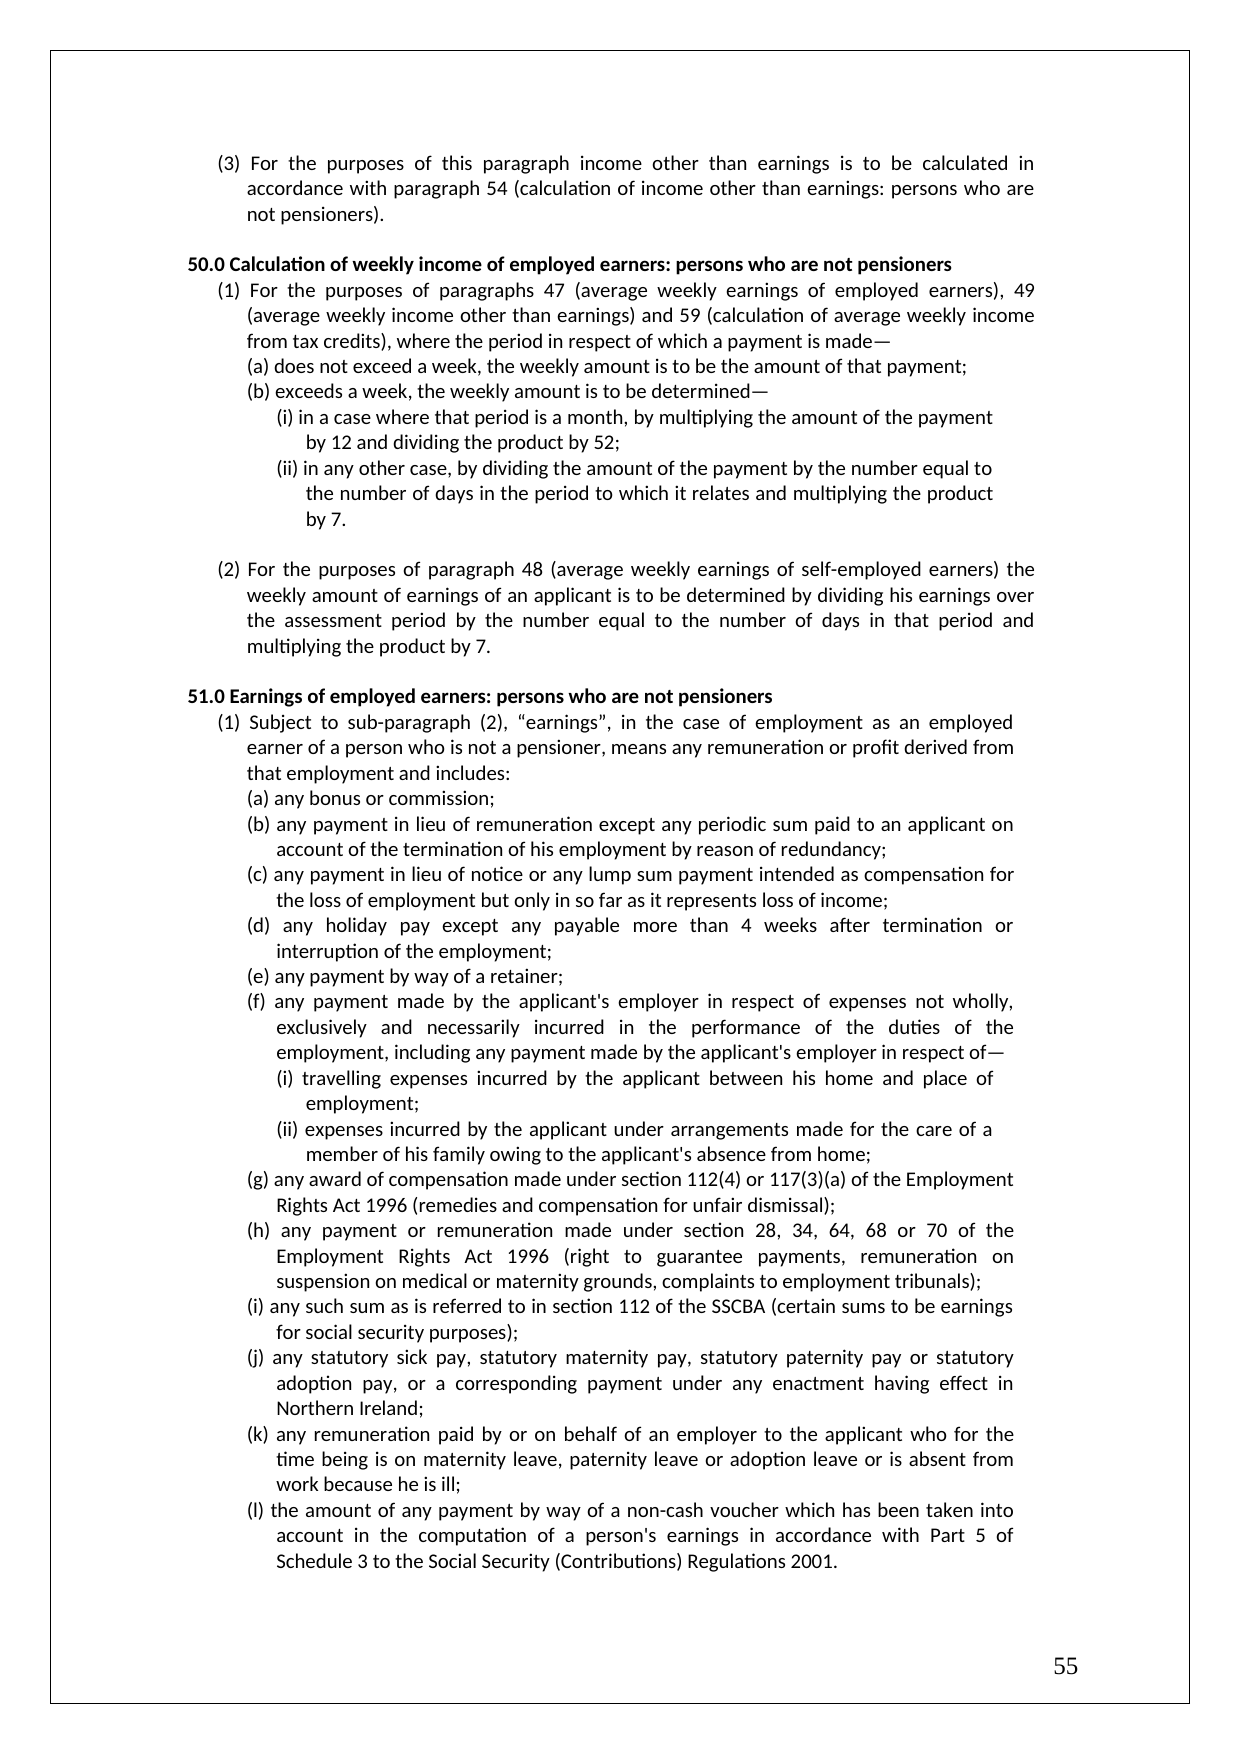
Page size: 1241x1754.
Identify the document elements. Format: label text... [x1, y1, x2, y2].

text (g) any award of compensation made under section 112(4) or 117(3)(a) of the Employment Rights Act 1996 (remedies and compensation for unfair dismissal); [247, 1167, 1015, 1217]
text (d) any holiday pay except any payable more than 4 weeks after termination or interruption of the employment; [247, 912, 1015, 963]
text (1) For the purposes of paragraphs 47 (average weekly earnings of employed earners), 49 (average weekly income other than earnings) and 59 (calculation of average weekly income from tax credits), where the period in respect of which a payment is made— [217, 277, 1036, 353]
text (1) Subject to sub-paragraph (2), “earnings”, in the case of employment as an employed earner of a person who is not a pensioner, means any remuneration or profit derived from that employment and includes: [217, 709, 1015, 785]
text (3) For the purposes of this paragraph income other than earnings is to be calculated in accordance with paragraph 54 (calculation of income other than earnings: persons who are not pensioners). [217, 150, 1036, 226]
text (a) does not exceed a week, the weekly amount is to be the amount of that payment; [247, 353, 1015, 379]
text (c) any payment in lieu of notice or any lump sum payment intended as compensation for the loss of employment but only in so far as it represents loss of income; [247, 862, 1015, 912]
text (b) any payment in lieu of remuneration except any periodic sum paid to an applicant on account of the termination of his employment by reason of redundancy; [247, 811, 1015, 862]
text (j) any statutory sick pay, statutory maternity pay, statutory paternity pay or statutory adoption pay, or a corresponding payment under any enactment having effect in Northern Ireland; [247, 1344, 1015, 1421]
text (i) travelling expenses incurred by the applicant between his home and place of employment; [276, 1065, 994, 1116]
text (i) any such sum as is referred to in section 112 of the SSCBA (certain sums to be earnings for social security purposes); [247, 1294, 1015, 1344]
text (ii) expenses incurred by the applicant under arrangements made for the care of a member of his family owing to the applicant's absence from home; [276, 1116, 994, 1167]
text (l) the amount of any payment by way of a non-cash voucher which has been taken into account in the computation of a person's earnings in accordance with Part 5 of Schedule 3 to the Social Security (Contributions) Regulations 2001. [247, 1497, 1015, 1573]
text (h) any payment or remuneration made under section 28, 34, 64, 68 or 70 of the Employment Rights Act 1996 (right to guarantee payments, remuneration on suspension on medical or maternity grounds, complaints to employment tribunals); [247, 1217, 1015, 1294]
subtitle 50.0 Calculation of weekly income of employed earners: persons who are not pensioners [187, 252, 1078, 277]
text (2) For the purposes of paragraph 48 (average weekly earnings of self-employed earners) the weekly amount of earnings of an applicant is to be determined by dividing his earnings over the assessment period by the number equal to the number of days in that period and multiplying the product by 7. [217, 557, 1036, 658]
text (ii) in any other case, by dividing the amount of the payment by the number equal to the number of days in the period to which it relates and multiplying the product by 7. [276, 455, 994, 531]
text (k) any remuneration paid by or on behalf of an employer to the applicant who for the time being is on maternity leave, paternity leave or adoption leave or is absent from work because he is ill; [247, 1421, 1015, 1497]
text (b) exceeds a week, the weekly amount is to be determined— [247, 379, 1015, 404]
subtitle 51.0 Earnings of employed earners: persons who are not pensioners [187, 684, 1078, 709]
text (f) any payment made by the applicant's employer in respect of expenses not wholly, exclusively and necessarily incurred in the performance of the duties of the employment, including any payment made by the applicant's employer in respect of— [247, 989, 1015, 1065]
text (i) in a case where that period is a month, by multiplying the amount of the payment by 12 and dividing the product by 52; [276, 404, 994, 455]
text (a) any bonus or commission; [247, 785, 1015, 811]
text (e) any payment by way of a retainer; [247, 963, 1015, 989]
